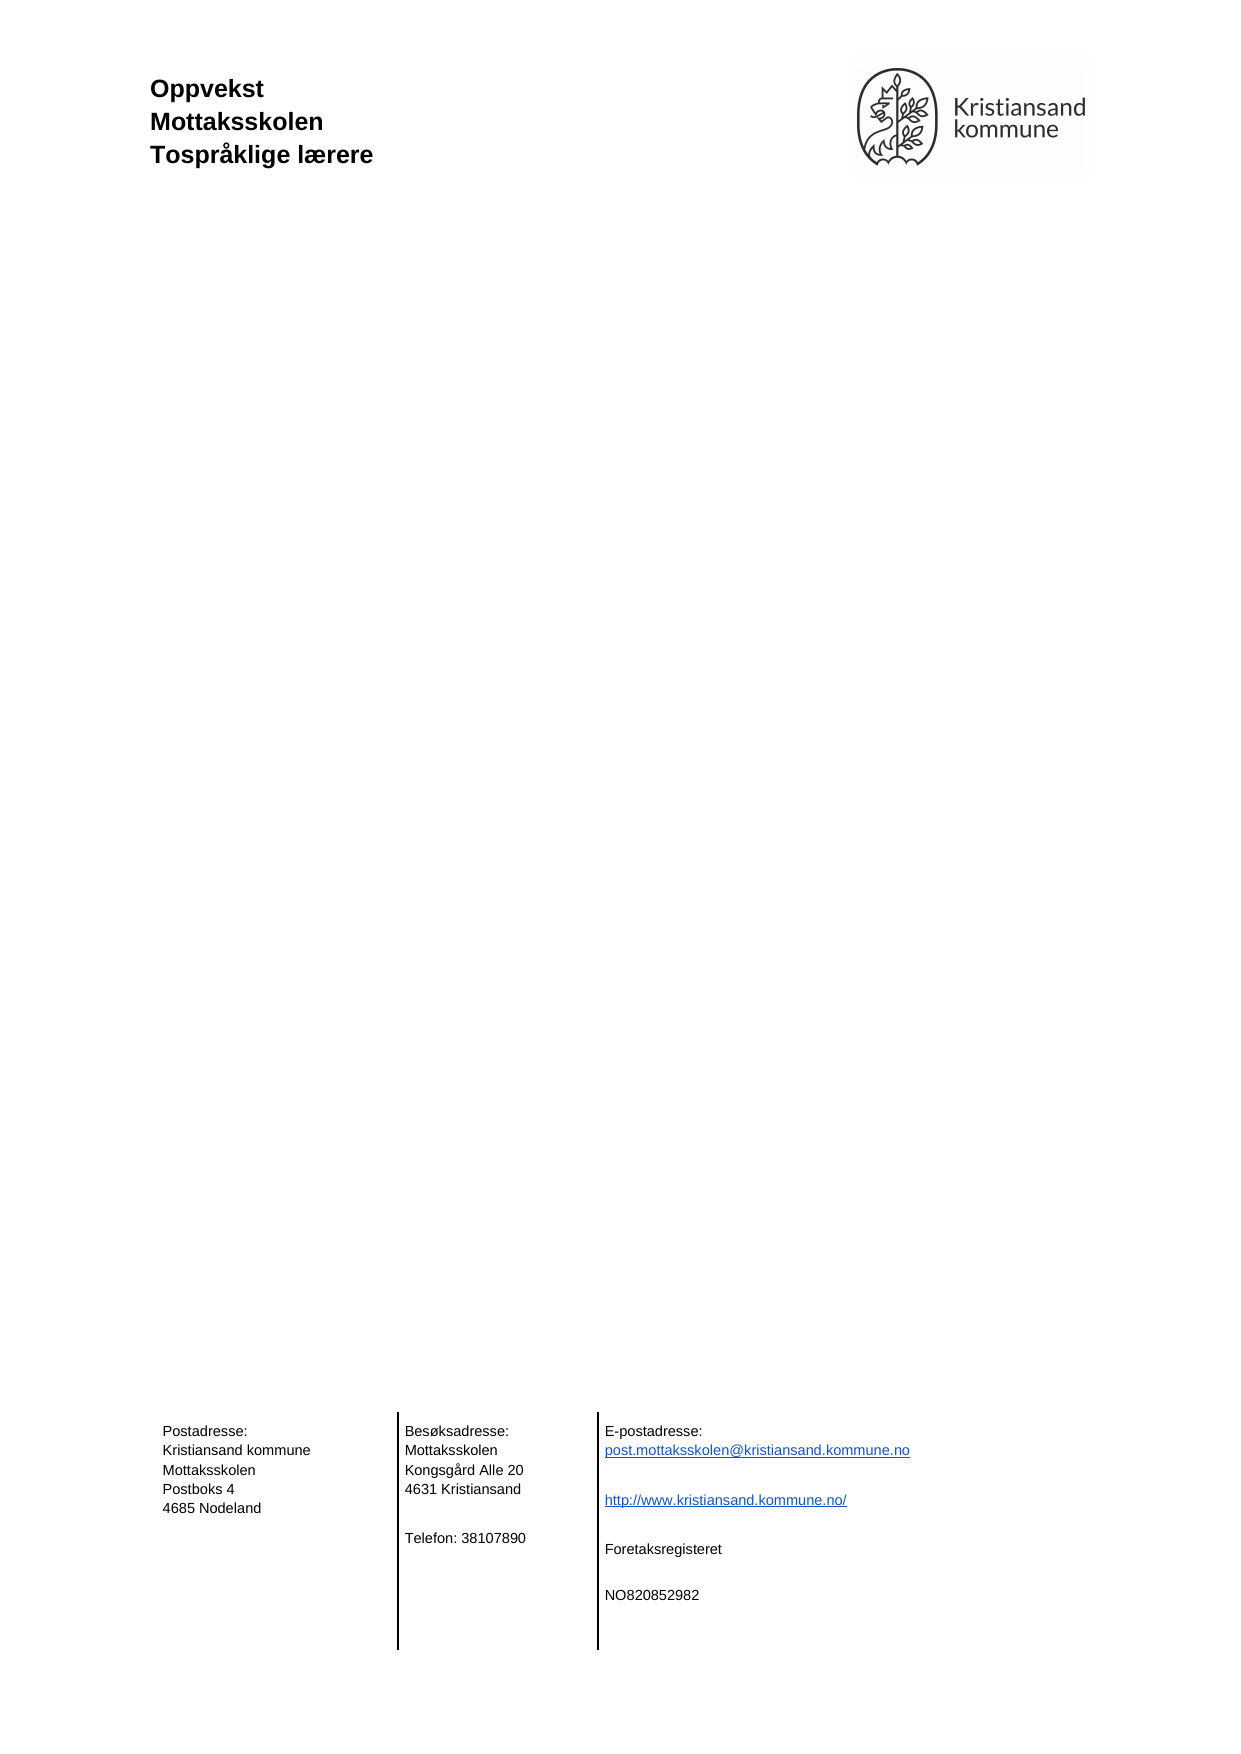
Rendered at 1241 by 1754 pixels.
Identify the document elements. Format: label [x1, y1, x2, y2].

picture [851, 54, 1091, 180]
